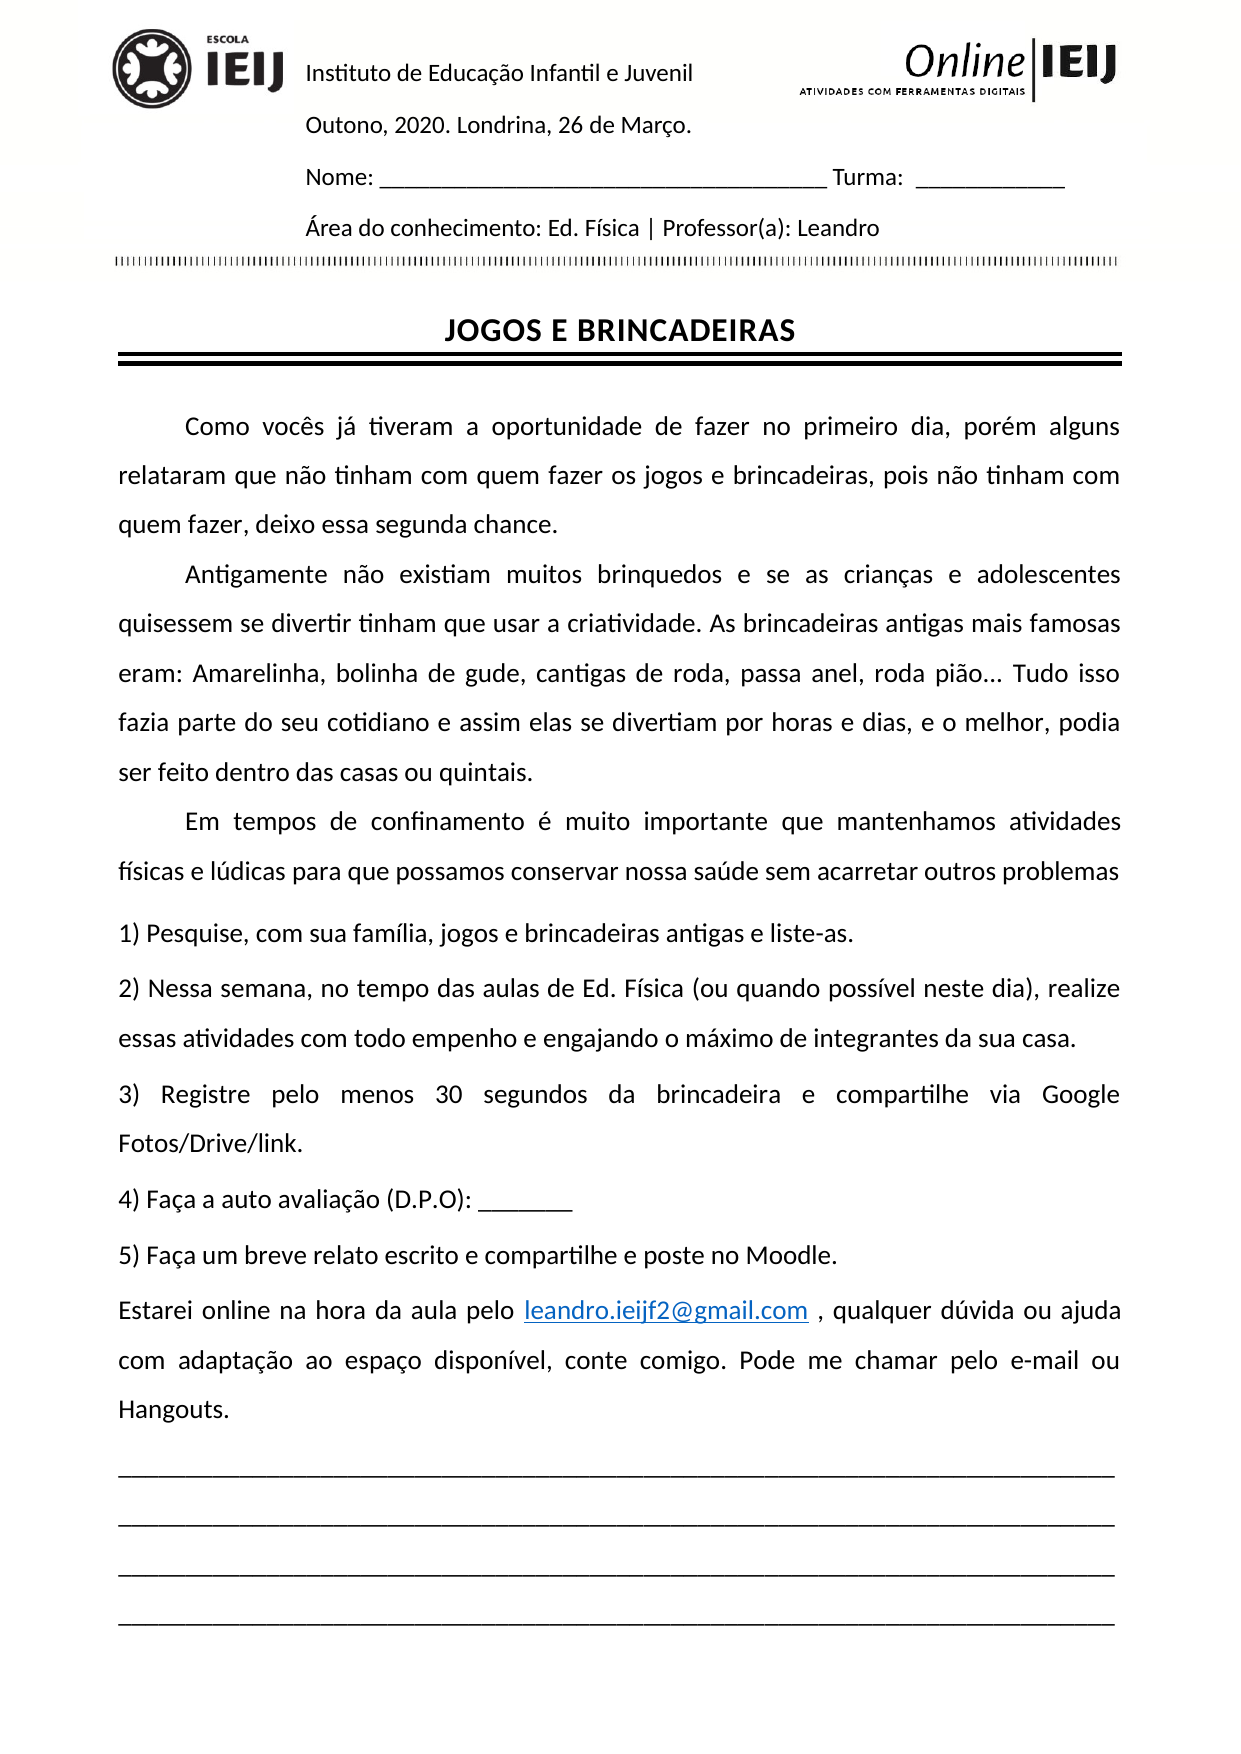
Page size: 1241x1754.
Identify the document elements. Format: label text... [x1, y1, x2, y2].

picture [0, 0, 1240, 300]
text 2) Nessa semana, no tempo das aulas de Ed. Física (ou quando possível neste dia), realize essas atividades com todo empenho e engajando o máximo de integrantes da sua casa. [118, 972, 1122, 1054]
text 1) Pesquise, com sua família, jogos e brincadeiras antigas e liste-as. [118, 916, 1122, 949]
text Em tempos de confinamento é muito importante que mantenhamos atividades físicas e lúdicas para que possamos conservar nossa saúde sem acarretar outros problemas [118, 804, 1122, 887]
text ________________________________________________________________________________________________________________________________________________________________________________________________________________________________________________________________________________________________________ [118, 1448, 1122, 1630]
text 4) Faça a auto avaliação (D.P.O): _______ [118, 1182, 1122, 1215]
text 5) Faça um breve relato escrito e compartilhe e poste no Moodle. [118, 1238, 1122, 1271]
text Como vocês já tiveram a oportunidade de fazer no primeiro dia, porém alguns relataram que não tinham com quem fazer os jogos e brincadeiras, pois não tinham com quem fazer, deixo essa segunda chance. [118, 409, 1122, 541]
text 3) Registre pelo menos 30 segundos da brincadeira e compartilhe via Google Fotos/Drive/link. [118, 1077, 1122, 1159]
text Antigamente não existiam muitos brinquedos e se as crianças e adolescentes quisessem se divertir tinham que usar a criatividade. As brincadeiras antigas mais famosas eram: Amarelinha, bolinha de gude, cantigas de roda, passa anel, roda pião... Tudo isso fazia parte do seu cotidiano e assim elas se divertiam por horas e dias, e o melhor, podia ser feito dentro das casas ou quintais. [118, 557, 1122, 788]
text Estarei online na hora da aula pelo leandro.ieijf2@gmail.com , qualquer dúvida ou ajuda com adaptação ao espaço disponível, conte comigo. Pode me chamar pelo e-mail ou Hangouts. [118, 1293, 1122, 1426]
text JOGOS E BRINCADEIRAS [118, 309, 1122, 352]
